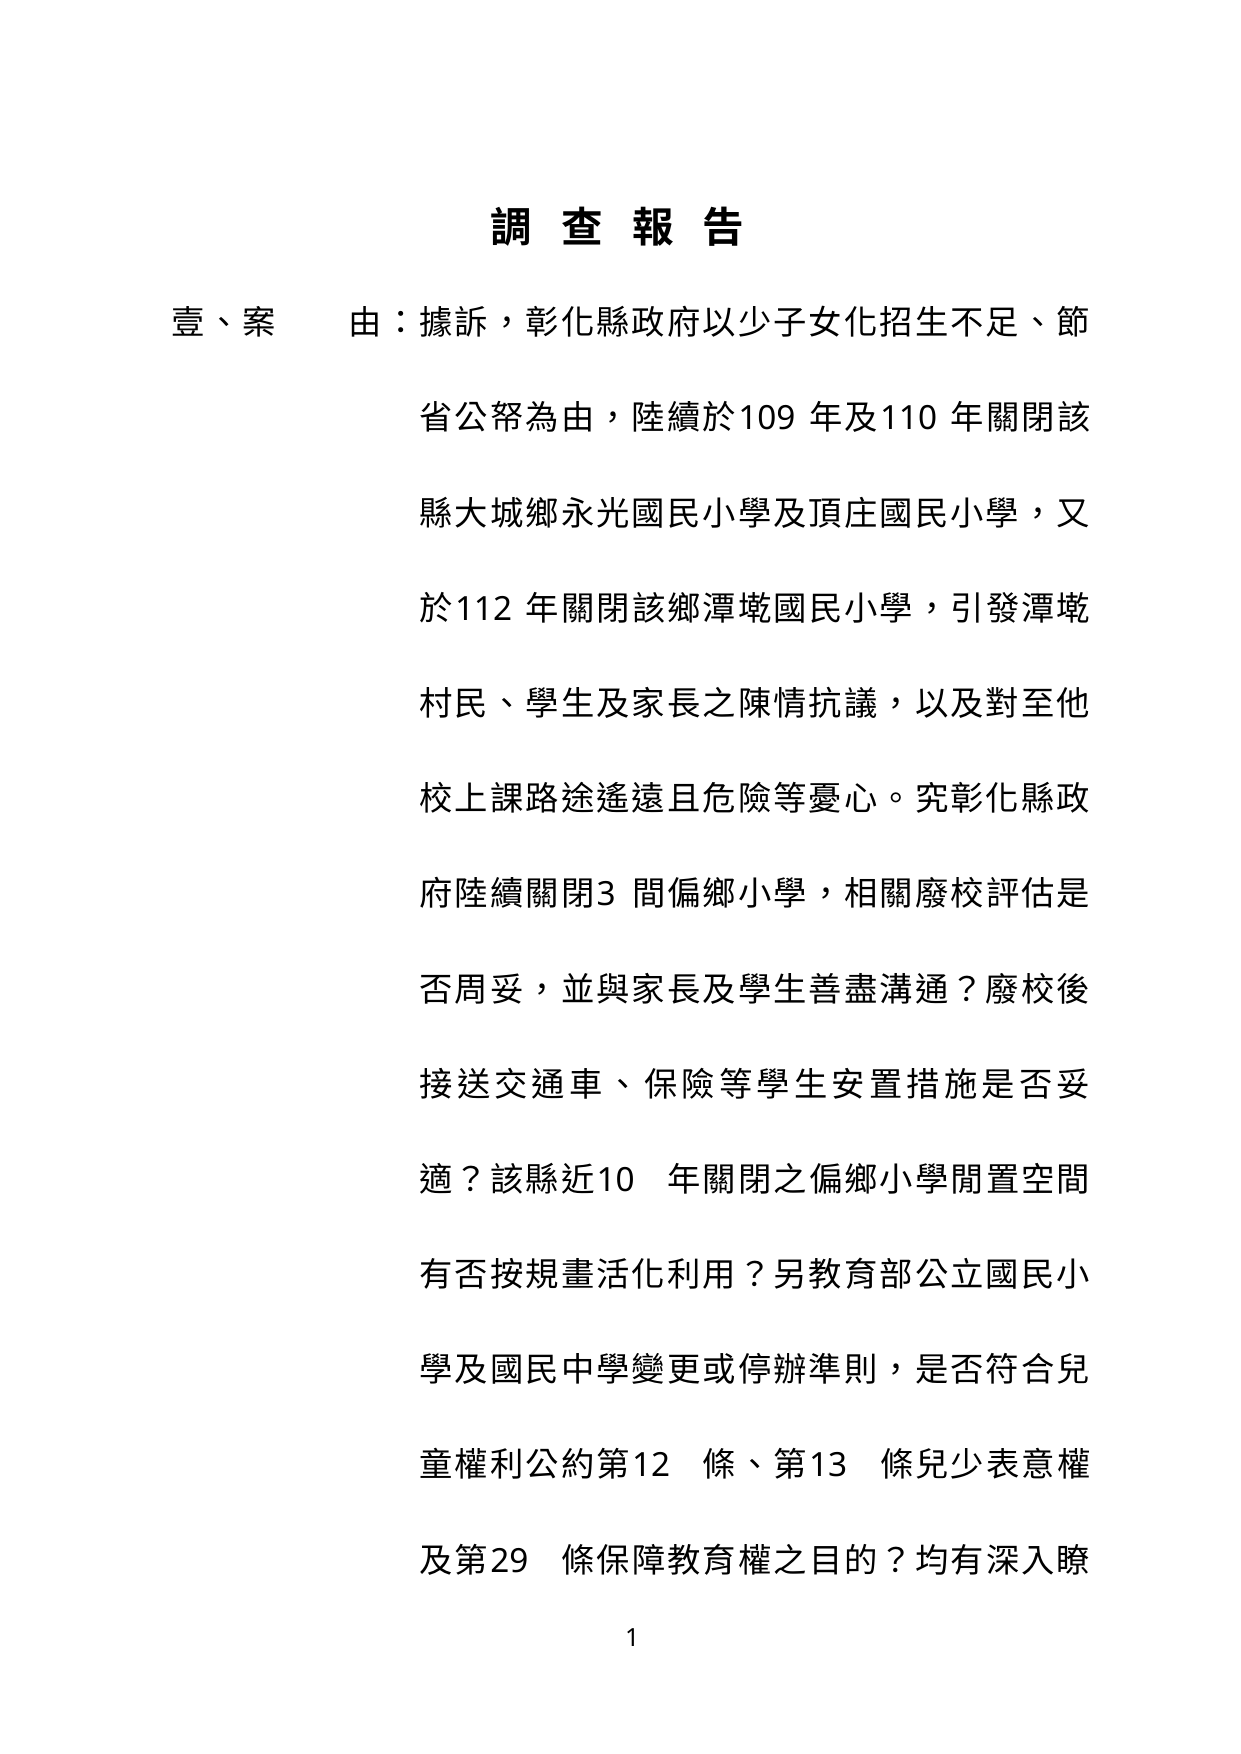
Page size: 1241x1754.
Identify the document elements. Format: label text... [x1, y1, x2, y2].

text 調查報告 [171, 177, 1092, 272]
